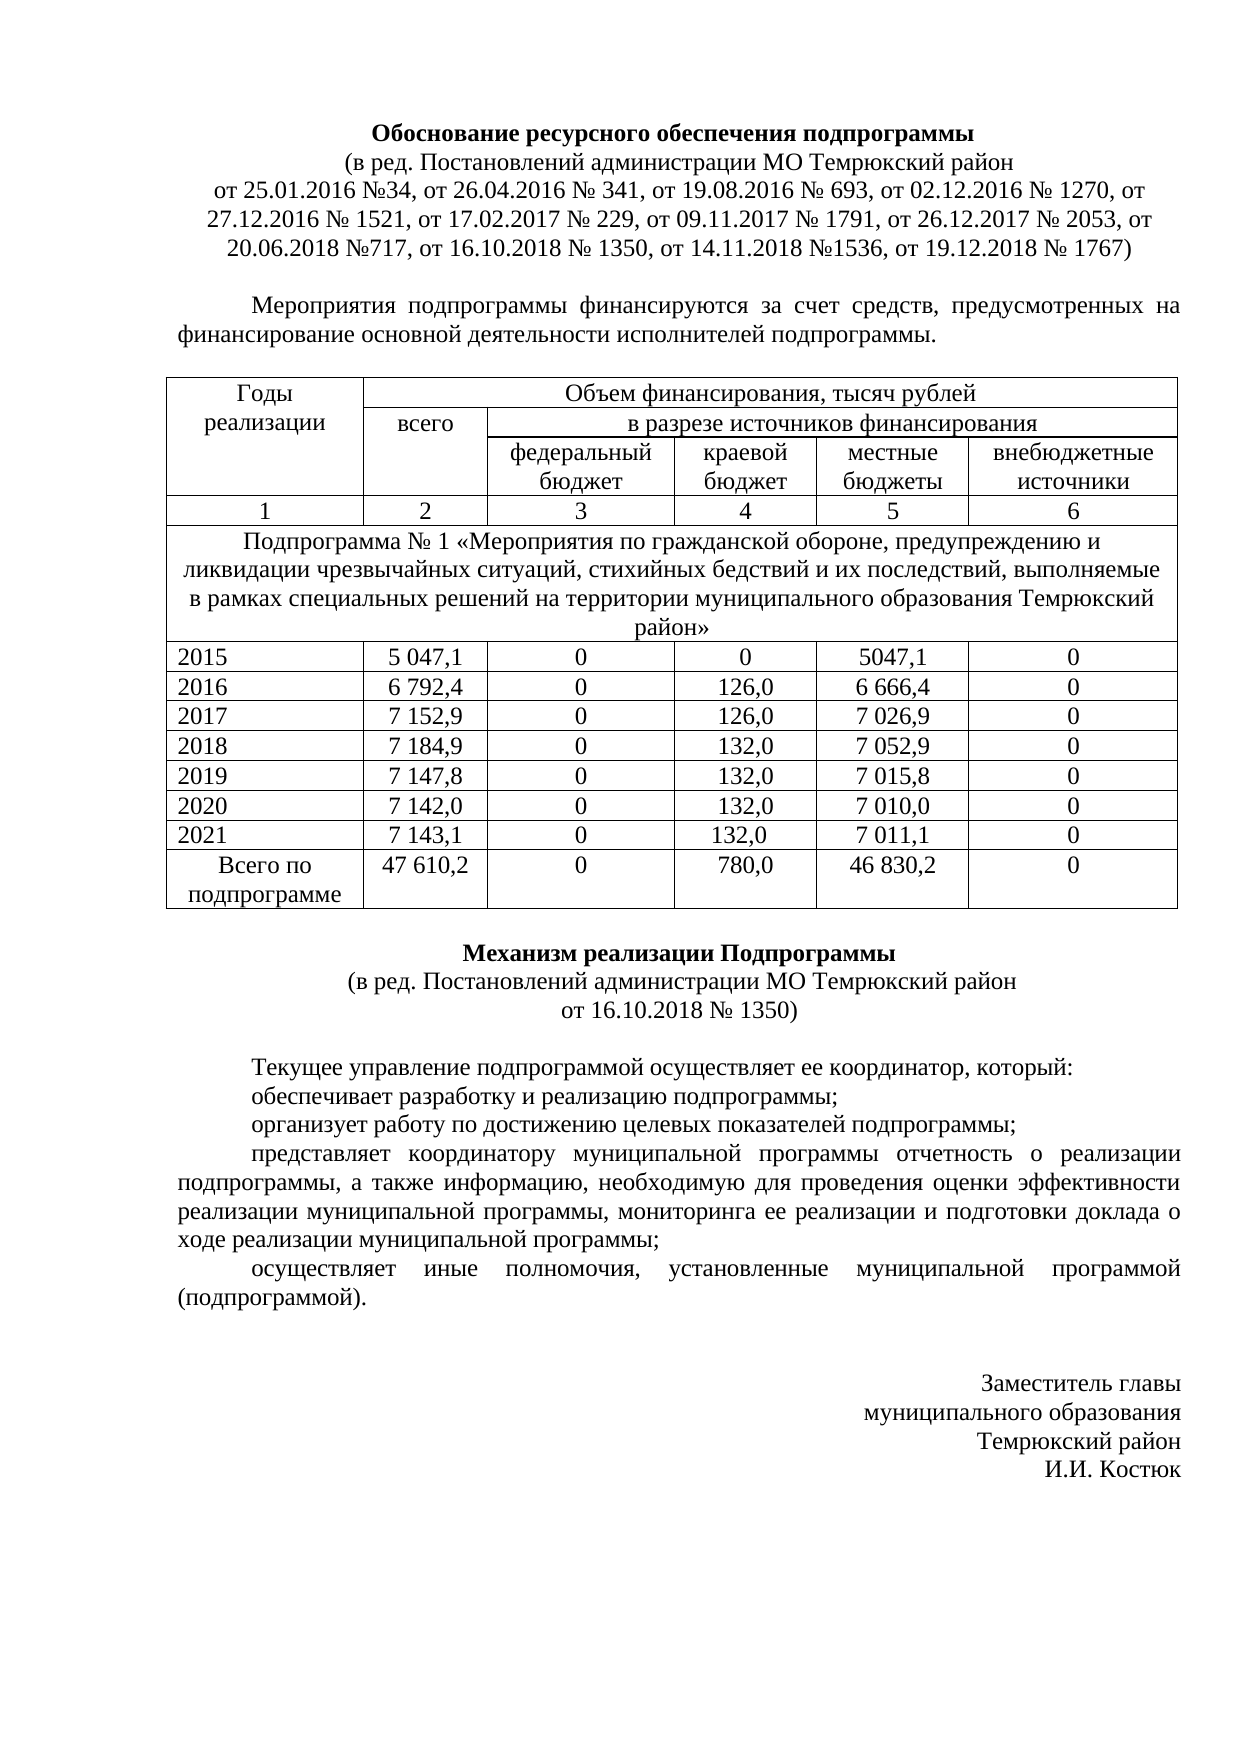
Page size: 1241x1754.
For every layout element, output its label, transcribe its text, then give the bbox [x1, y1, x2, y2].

table_cell Всего по подпрограмме [167, 850, 363, 908]
table_cell 2 [364, 496, 487, 525]
text Текущее управление подпрограммой осуществляет ее координатор, который: [177, 1052, 1181, 1081]
table_cell 0 [969, 821, 1177, 849]
table_cell 0 [488, 791, 674, 819]
table_cell 2021 [167, 821, 363, 849]
table_cell 7 052,9 [817, 731, 968, 760]
table_cell 2015 [167, 642, 363, 671]
table_cell 47 610,2 [364, 850, 487, 908]
table_cell 0 [969, 791, 1177, 819]
table_cell 0 [488, 850, 674, 908]
text муниципального образования [177, 1397, 1181, 1426]
table_cell 7 184,9 [364, 731, 487, 760]
text (в ред. Постановлений администрации МО Темрюкский район [177, 966, 1181, 995]
table_cell 0 [969, 731, 1177, 760]
table_cell 0 [488, 672, 674, 700]
text (в ред. Постановлений администрации МО Темрюкский район [177, 147, 1181, 176]
table_cell 5 [817, 496, 968, 525]
table_cell 7 011,1 [817, 821, 968, 849]
table_cell 7 026,9 [817, 701, 968, 730]
table_cell 6 [969, 496, 1177, 525]
table_cell 132,0 [675, 821, 816, 849]
table_cell 132,0 [675, 731, 816, 760]
table_cell 0 [488, 642, 674, 671]
table_cell 0 [969, 672, 1177, 700]
table_cell всего [364, 408, 487, 495]
table_cell 7 152,9 [364, 701, 487, 730]
table_cell 126,0 [675, 672, 816, 700]
table_cell 6 666,4 [817, 672, 968, 700]
table_cell 4 [675, 496, 816, 525]
table_cell 0 [488, 761, 674, 790]
table_cell 46 830,2 [817, 850, 968, 908]
text от 25.01.2016 №34, от 26.04.2016 № 341, от 19.08.2016 № 693, от 02.12.2016 № 1270, от 27.12.2016 № 1521, от 17.02.2017 № 229, от 09.11.2017 № 1791, от 26.12.2017 № 2053, от 20.06.2018 №717, от 16.10.2018 № 1350, от 14.11.2018 №1536, от 19.12.2018 № 1767) [177, 176, 1181, 262]
table_header Годы реализации [167, 378, 363, 495]
table_cell 5047,1 [817, 642, 968, 671]
table_cell Подпрограмма № 1 «Мероприятия по гражданской обороне, предупреждению и ликвидации чрезвычайных ситуаций, стихийных бедствий и их последствий, выполняемые в рамках специальных решений на территории муниципального образования Темрюкский район» [167, 526, 1177, 641]
table_cell 2019 [167, 761, 363, 790]
table_cell федеральный бюджет [488, 438, 674, 495]
table_cell 1 [167, 496, 363, 525]
table_cell 126,0 [675, 701, 816, 730]
table_cell 0 [488, 731, 674, 760]
text обеспечивает разработку и реализацию подпрограммы; [177, 1081, 1181, 1109]
table_cell 2020 [167, 791, 363, 819]
table_cell 0 [969, 761, 1177, 790]
table_cell 7 143,1 [364, 821, 487, 849]
table_cell 7 015,8 [817, 761, 968, 790]
table_cell 0 [969, 701, 1177, 730]
table_cell местные бюджеты [817, 438, 968, 495]
table_cell внебюджетные источники [969, 438, 1177, 495]
table_cell 780,0 [675, 850, 816, 908]
table_header Объем финансирования, тысяч рублей [364, 378, 1177, 407]
table_cell 2018 [167, 731, 363, 760]
table_cell 0 [969, 642, 1177, 671]
table_cell 5 047,1 [364, 642, 487, 671]
table_cell 2017 [167, 701, 363, 730]
text осуществляет иные полномочия, установленные муниципальной программой (подпрограммой). [177, 1253, 1181, 1311]
table_cell 132,0 [675, 791, 816, 819]
text Мероприятия подпрограммы финансируются за счет средств, предусмотренных на финансирование основной деятельности исполнителей подпрограммы. [177, 291, 1181, 348]
text представляет координатору муниципальной программы отчетность о реализации подпрограммы, а также информацию, необходимую для проведения оценки эффективности реализации муниципальной программы, мониторинга ее реализации и подготовки доклада о ходе реализации муниципальной программы; [177, 1138, 1181, 1253]
text Заместитель главы [177, 1368, 1181, 1397]
table_cell 0 [969, 850, 1177, 908]
table_cell 2016 [167, 672, 363, 700]
text Темрюкский район [177, 1426, 1181, 1454]
table_cell 0 [488, 821, 674, 849]
text от 16.10.2018 № 1350) [177, 995, 1181, 1024]
table_cell 7 142,0 [364, 791, 487, 819]
table_cell 0 [675, 642, 816, 671]
table_cell 7 147,8 [364, 761, 487, 790]
table_cell 132,0 [675, 761, 816, 790]
text организует работу по достижению целевых показателей подпрограммы; [177, 1109, 1181, 1138]
text Обоснование ресурсного обеспечения подпрограммы [165, 118, 1181, 147]
text И.И. Костюк [177, 1454, 1181, 1483]
text Механизм реализации Подпрограммы [177, 938, 1181, 966]
table_cell в разрезе источников финансирования [488, 408, 1177, 436]
table_cell 3 [488, 496, 674, 525]
table_cell краевой бюджет [675, 438, 816, 495]
table_cell 0 [488, 701, 674, 730]
table_cell 7 010,0 [817, 791, 968, 819]
table_cell 6 792,4 [364, 672, 487, 700]
